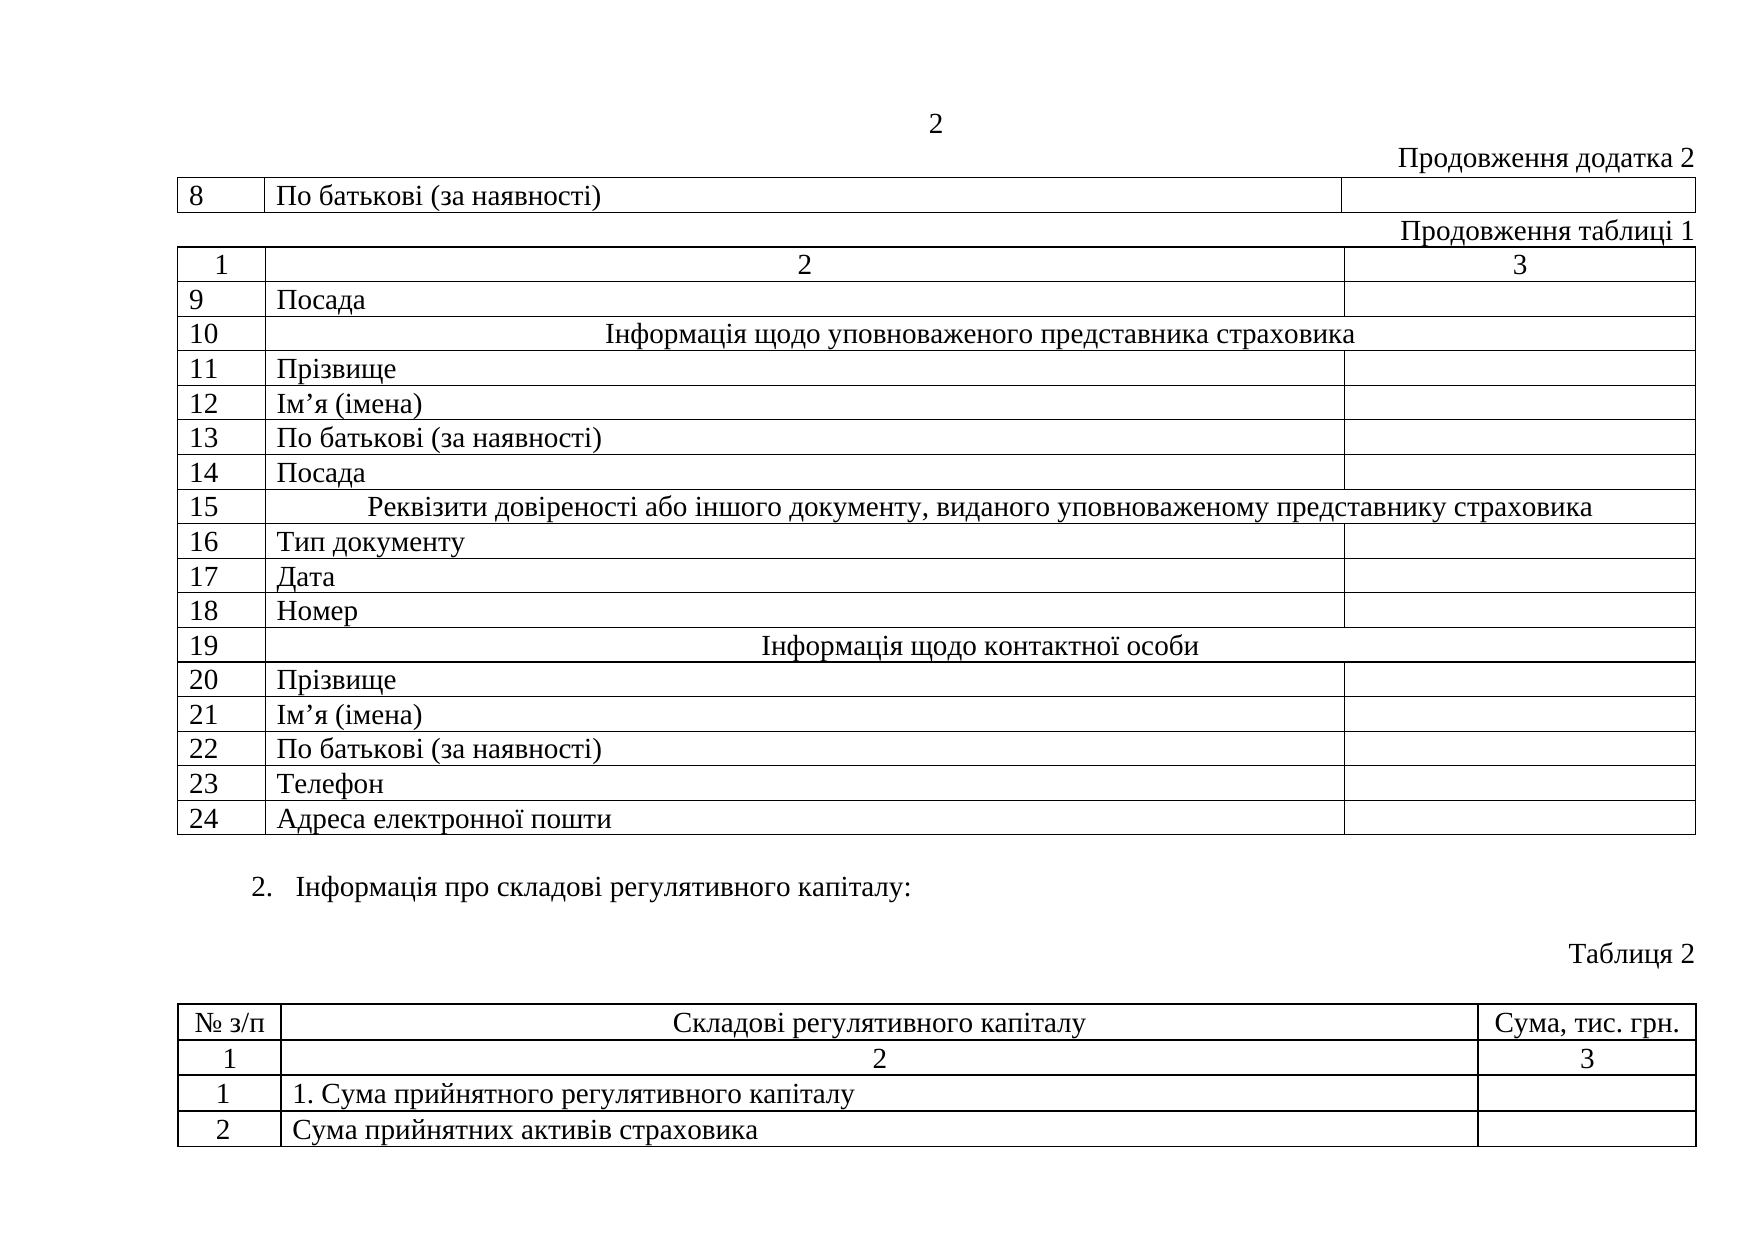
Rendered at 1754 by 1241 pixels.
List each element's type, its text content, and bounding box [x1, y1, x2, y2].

table_header Складові регулятивного капіталу [282, 1005, 1477, 1039]
table_cell [178, 628, 265, 661]
list Інформація про складові регулятивного капіталу: [177, 869, 1695, 902]
table_cell [179, 1112, 280, 1146]
table_cell [178, 593, 265, 627]
table_cell [178, 420, 265, 454]
table_cell [178, 490, 265, 523]
table_cell Прізвище [266, 351, 1344, 385]
table_cell [1345, 801, 1695, 834]
table_cell [178, 455, 265, 488]
table_cell [179, 1076, 280, 1110]
table_cell [1345, 732, 1695, 765]
table_cell Адреса електронної пошти [266, 801, 1344, 834]
table_cell [178, 697, 265, 731]
table_cell Ім’я (імена) [266, 697, 1344, 731]
table_cell [178, 351, 265, 385]
table_header 2 [266, 248, 1344, 281]
table_cell [1345, 524, 1695, 558]
table_cell По батькові (за наявності) [266, 420, 1344, 454]
table_cell Реквізити довіреності або іншого документу, виданого уповноваженому представнику страховика [266, 490, 1695, 523]
table_cell [178, 663, 265, 696]
table_cell [1345, 766, 1695, 800]
table_cell Прізвище [266, 663, 1344, 696]
table_cell [178, 178, 264, 212]
table_cell [1479, 1076, 1695, 1110]
list Таблиця 2 [251, 936, 1695, 969]
table_cell [1345, 351, 1695, 385]
table_cell [1345, 593, 1695, 627]
table_cell По батькові (за наявності) [265, 178, 1341, 212]
table_cell [178, 559, 265, 592]
table_cell [1345, 663, 1695, 696]
table_cell [178, 524, 265, 558]
table_cell Номер [266, 593, 1344, 627]
table_cell 1. Сума прийнятного регулятивного капіталу [282, 1076, 1477, 1110]
table_cell Посада [266, 455, 1344, 488]
table_cell 2 [282, 1041, 1477, 1074]
table_cell Інформація щодо контактної особи [266, 628, 1695, 661]
table_cell [178, 386, 265, 419]
table_header Сума, тис. грн. [1479, 1005, 1695, 1039]
table_cell [178, 801, 265, 834]
table_cell Сума прийнятних активів страховика [282, 1112, 1477, 1146]
text Продовження таблиці 1 [177, 213, 1695, 246]
table_cell [178, 317, 265, 350]
table_header 1 [178, 248, 265, 281]
table_cell [1479, 1112, 1695, 1146]
table_cell Телефон [266, 766, 1344, 800]
table_cell Ім’я (імена) [266, 386, 1344, 419]
table_cell По батькові (за наявності) [266, 732, 1344, 765]
table_cell [1345, 455, 1695, 488]
table_cell [1345, 420, 1695, 454]
table_cell Тип документу [266, 524, 1344, 558]
table_cell [1345, 559, 1695, 592]
table_cell Посада [266, 282, 1344, 316]
table_cell Інформація щодо уповноваженого представника страховика [266, 317, 1695, 350]
table_cell [178, 732, 265, 765]
table_cell [1345, 697, 1695, 731]
table_cell [178, 282, 265, 316]
table_cell [1345, 386, 1695, 419]
table_cell [1342, 178, 1695, 212]
table_header № з/п [179, 1005, 280, 1039]
table_cell 1 [179, 1041, 280, 1074]
table_cell [178, 766, 265, 800]
table_header 3 [1345, 248, 1695, 281]
table_cell [1345, 282, 1695, 316]
table_cell 3 [1479, 1041, 1695, 1074]
table_cell Дата [266, 559, 1344, 592]
